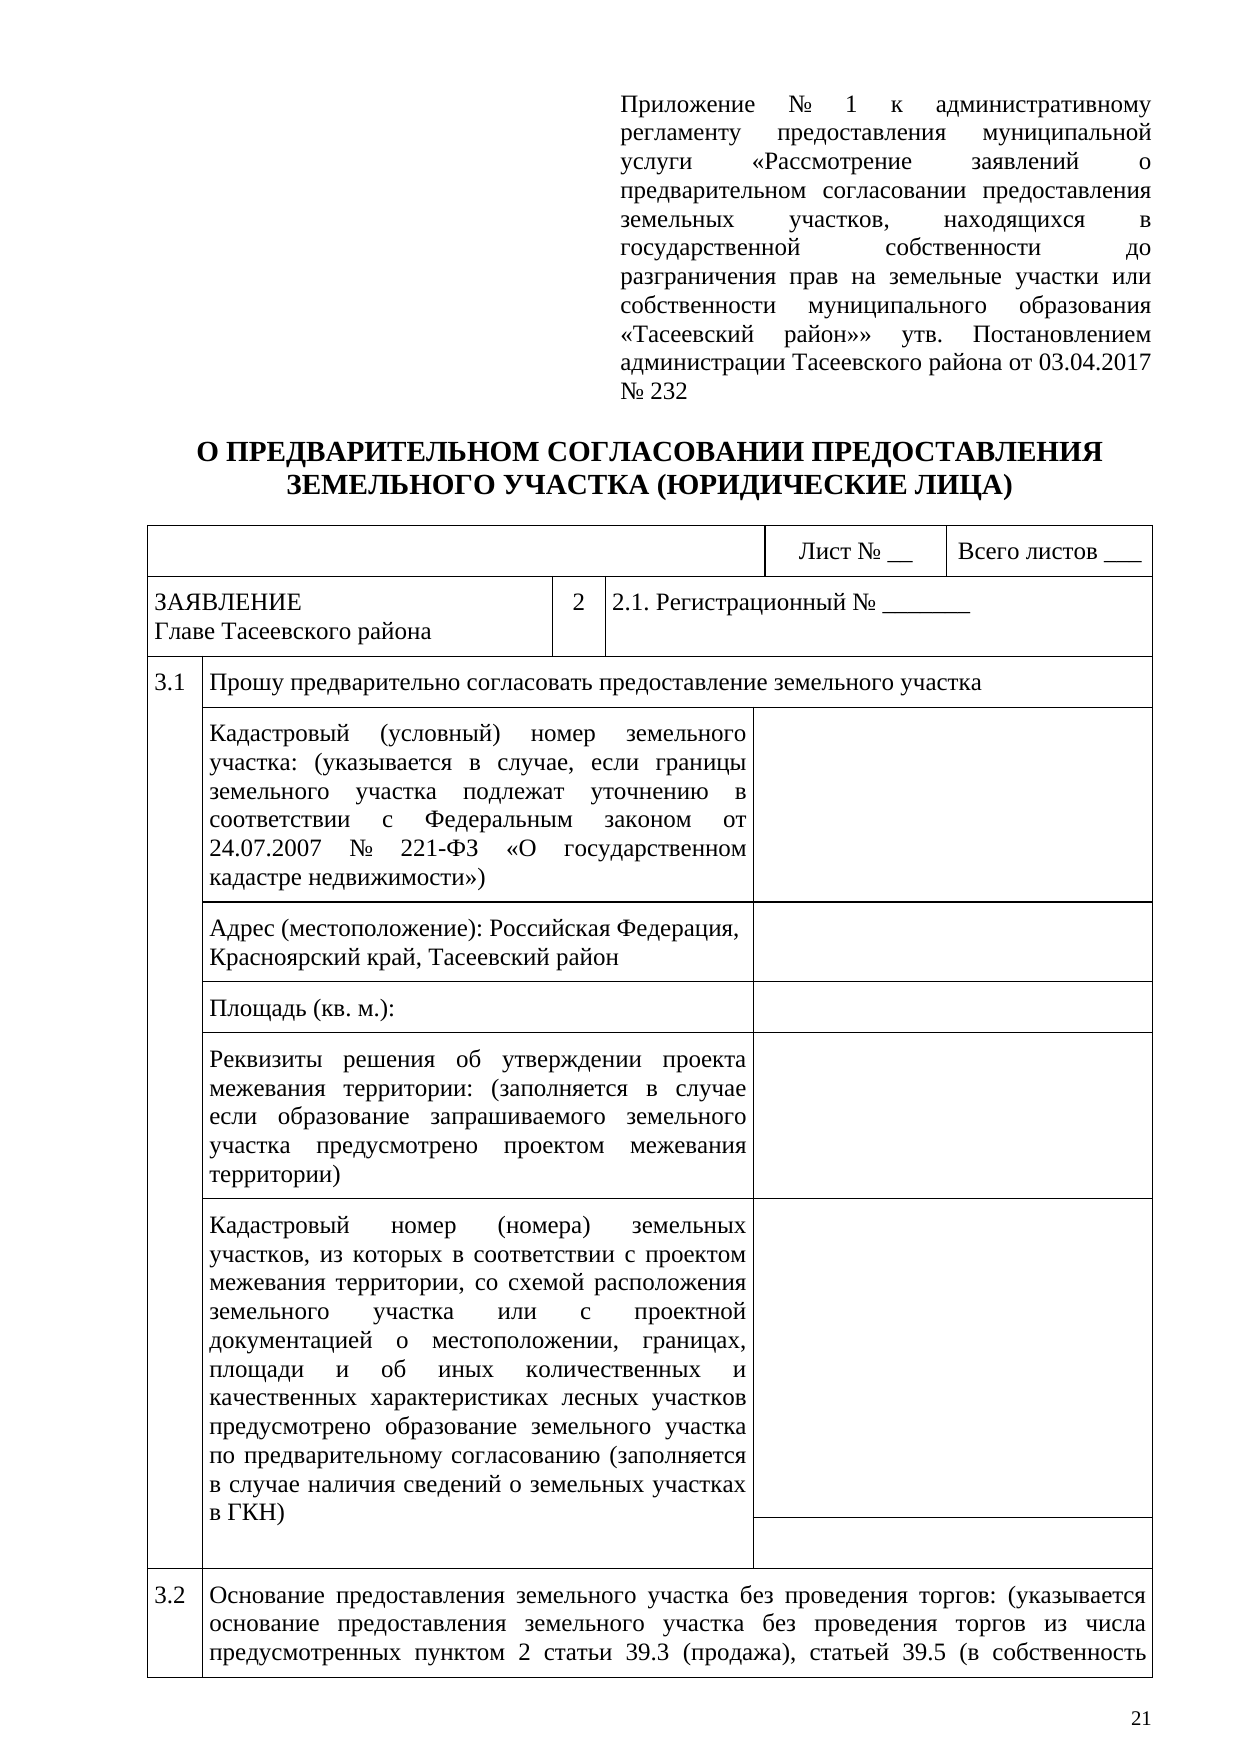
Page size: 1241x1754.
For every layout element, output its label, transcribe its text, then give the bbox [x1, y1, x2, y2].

table_cell Кадастровый (условный) номер земельного участка: (указывается в случае, если границы земельного участка подлежат уточнению в соответствии с Федеральным законом от 24.07.2007 № 221-ФЗ «О государственном кадастре недвижимости») [203, 708, 753, 901]
table_cell Прошу предварительно согласовать предоставление земельного участка [203, 657, 1152, 707]
table_cell Площадь (кв. м.): [203, 982, 753, 1032]
table_cell [754, 903, 1152, 981]
table_header Лист № __ [766, 526, 946, 576]
table_cell 3.1 [148, 657, 202, 1568]
table_header Всего листов ___ [947, 526, 1152, 576]
table_cell Кадастровый номер (номера) земельных участков, из которых в соответствии с проектом межевания территории, со схемой расположения земельного участка или с проектной документацией о местоположении, границах, площади и об иных количественных и качественных характеристиках лесных участков предусмотрено образование земельного участка по предварительному согласованию (заполняется в случае наличия сведений о земельных участках в ГКН) [203, 1199, 753, 1568]
table_cell Реквизиты решения об утверждении проекта межевания территории: (заполняется в случае если образование запрашиваемого земельного участка предусмотрено проектом межевания территории) [203, 1033, 753, 1198]
table_cell [754, 708, 1152, 901]
table_cell 3.2 [148, 1569, 202, 1677]
table_cell 2.1. Регистрационный № _______ [606, 577, 1152, 656]
table_cell ЗАЯВЛЕНИЕ Главе Тасеевского района [148, 577, 552, 656]
table_cell Адрес (местоположение): Российская Федерация, Красноярский край, Тасеевский район [203, 903, 753, 981]
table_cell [203, 1569, 1152, 1677]
text Приложение № 1 к административному регламенту предоставления муниципальной услуги «Рассмотрение заявлений о предварительном согласовании предоставления земельных участков, находящихся в государственной собственности до разграничения прав на земельные участки или собственности муниципального образования «Тасеевский район»» утв. Постановлением администрации Тасеевского района от 03.04.2017 № 232 [620, 89, 1152, 405]
text О ПРЕДВАРИТЕЛЬНОМ СОГЛАСОВАНИИ ПРЕДОСТАВЛЕНИЯ ЗЕМЕЛЬНОГО УЧАСТКА (ЮРИДИЧЕСКИЕ ЛИЦА) [148, 434, 1152, 501]
table_cell [754, 1518, 1152, 1568]
table_cell 2 [553, 577, 605, 656]
table_cell [754, 982, 1152, 1032]
table_cell [754, 1199, 1152, 1517]
table_header [148, 526, 764, 576]
table_cell [754, 1033, 1152, 1198]
